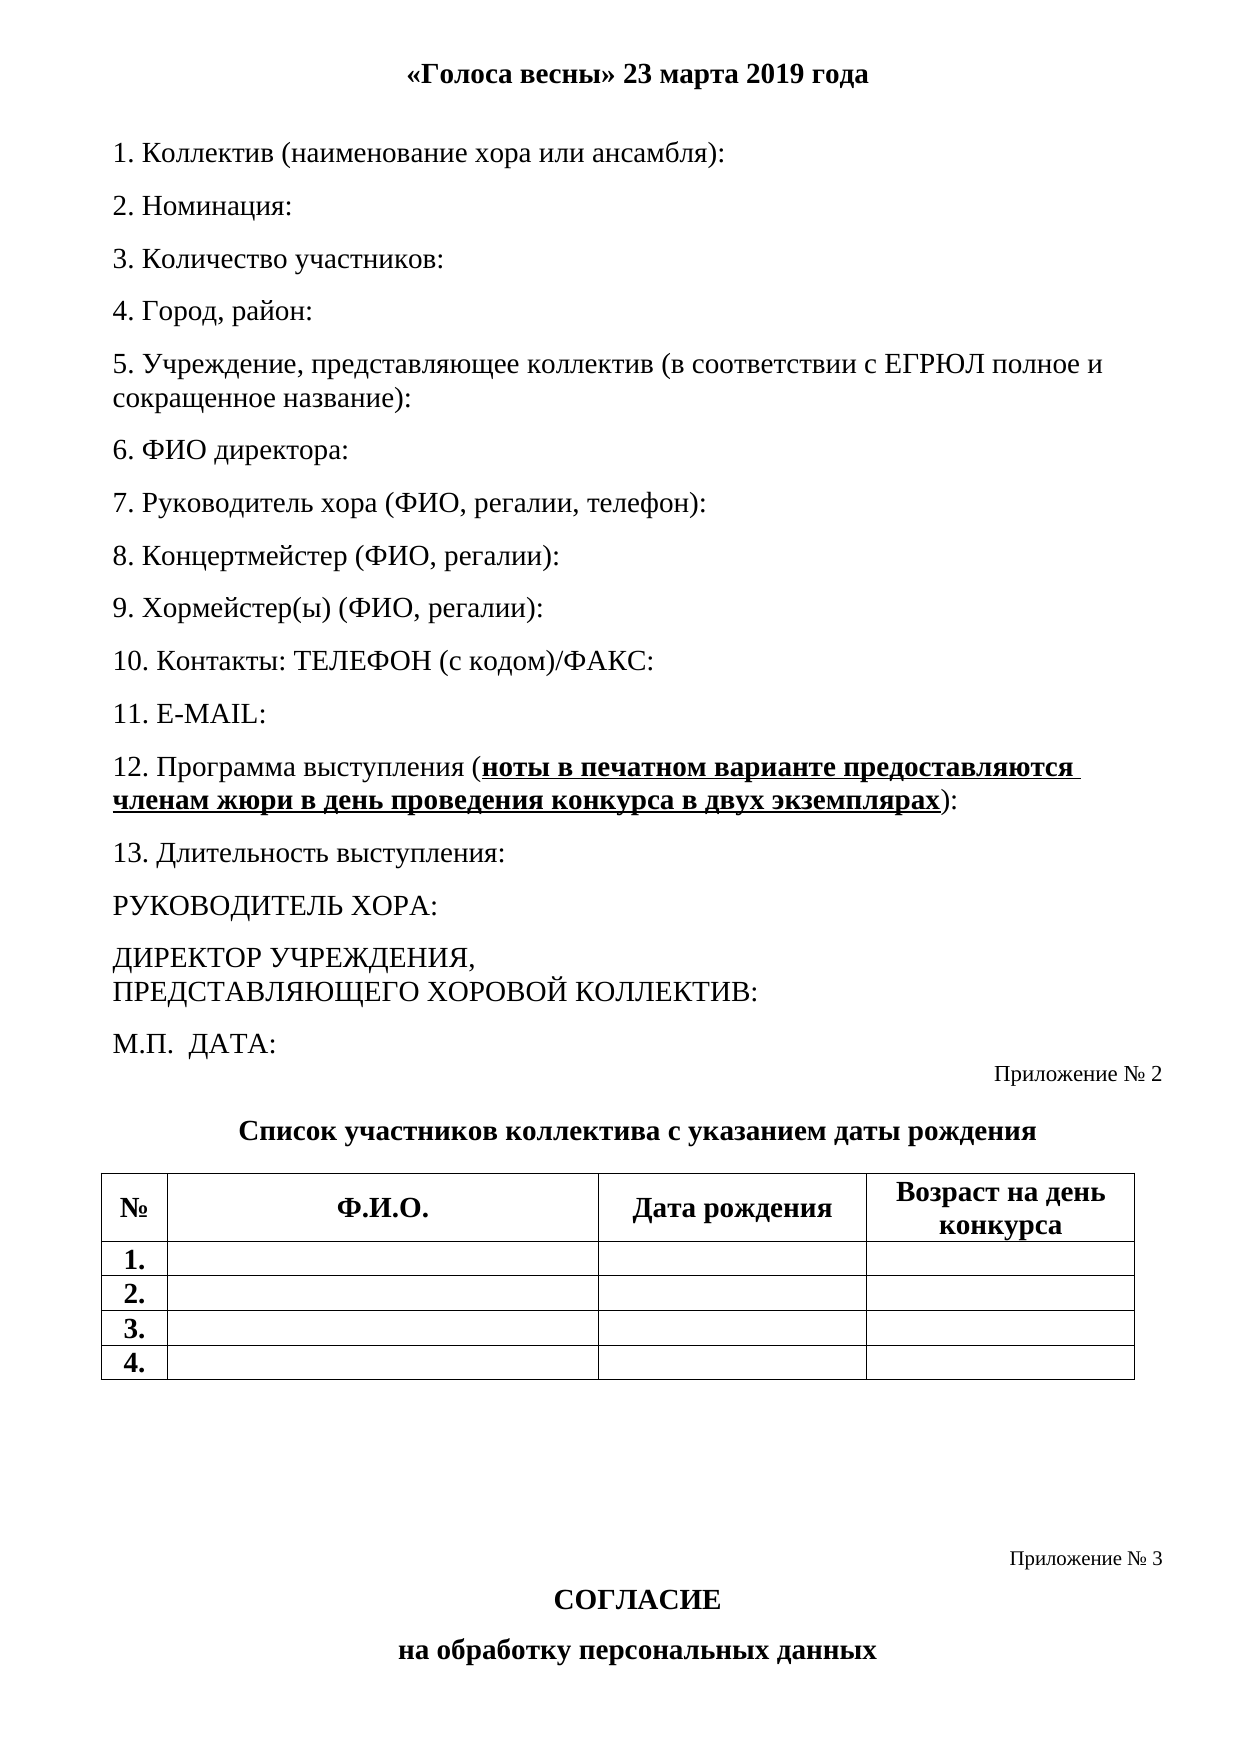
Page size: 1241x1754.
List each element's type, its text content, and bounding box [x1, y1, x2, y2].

table_cell [168, 1242, 598, 1275]
table_cell [867, 1346, 1134, 1379]
text РУКОВОДИТЕЛЬ ХОРА: [112, 888, 1162, 921]
table_cell 3. [102, 1311, 167, 1344]
text 11. E-MAIL: [112, 696, 1162, 729]
table_cell [599, 1311, 866, 1344]
table_cell [599, 1242, 866, 1275]
table_cell [599, 1276, 866, 1310]
table_cell [168, 1346, 598, 1379]
text 4. Город, район: [112, 293, 1162, 327]
text 5. Учреждение, представляющее коллектив (в соответствии с ЕГРЮЛ полное и сокращенное название): [112, 346, 1162, 413]
text 8. Концертмейстер (ФИО, регалии): [112, 538, 1162, 571]
text 3. Количество участников: [112, 241, 1162, 274]
table_cell [867, 1242, 1134, 1275]
text 2. Номинация: [112, 188, 1162, 222]
table_cell [168, 1276, 598, 1310]
text 6. ФИО директора: [112, 432, 1162, 466]
table_cell 2. [102, 1276, 167, 1310]
text 9. Хормейстер(ы) (ФИО, регалии): [112, 591, 1162, 624]
text ДИРЕКТОР УЧРЕЖДЕНИЯ, [112, 940, 1162, 974]
table_header № [102, 1174, 167, 1241]
table_cell [599, 1346, 866, 1379]
text Приложение № 2 [112, 1060, 1162, 1086]
text Приложение № 3 [112, 1546, 1162, 1570]
text 7. Руководитель хора (ФИО, регалии, телефон): [112, 485, 1162, 519]
table_cell [867, 1276, 1134, 1310]
text 1. Коллектив (наименование хора или ансамбля): [112, 135, 1163, 169]
text СОГЛАСИЕ [112, 1582, 1162, 1615]
table_header Возраст на день конкурса [867, 1174, 1134, 1241]
text на обработку персональных данных [112, 1632, 1162, 1666]
text «Голоса весны» 23 марта 2019 года [112, 56, 1162, 90]
table_cell 1. [102, 1242, 167, 1275]
text 12. Программа выступления (ноты в печатном варианте предоставляются членам жюри в день проведения конкурса в двух экземплярах): [112, 749, 1162, 816]
table_cell [867, 1311, 1134, 1344]
table_header Ф.И.О. [168, 1174, 598, 1241]
table_cell 4. [102, 1346, 167, 1379]
text 13. Длительность выступления: [112, 835, 1162, 868]
text 10. Контакты: ТЕЛЕФОН (с кодом)/ФАКС: [112, 643, 1162, 677]
text Список участников коллектива с указанием даты рождения [112, 1113, 1162, 1146]
table_header Дата рождения [599, 1174, 866, 1241]
text ПРЕДСТАВЛЯЮЩЕГО ХОРОВОЙ КОЛЛЕКТИВ: [112, 974, 1162, 1007]
table_cell [168, 1311, 598, 1344]
text М.П. ДАТА: [112, 1027, 1162, 1060]
